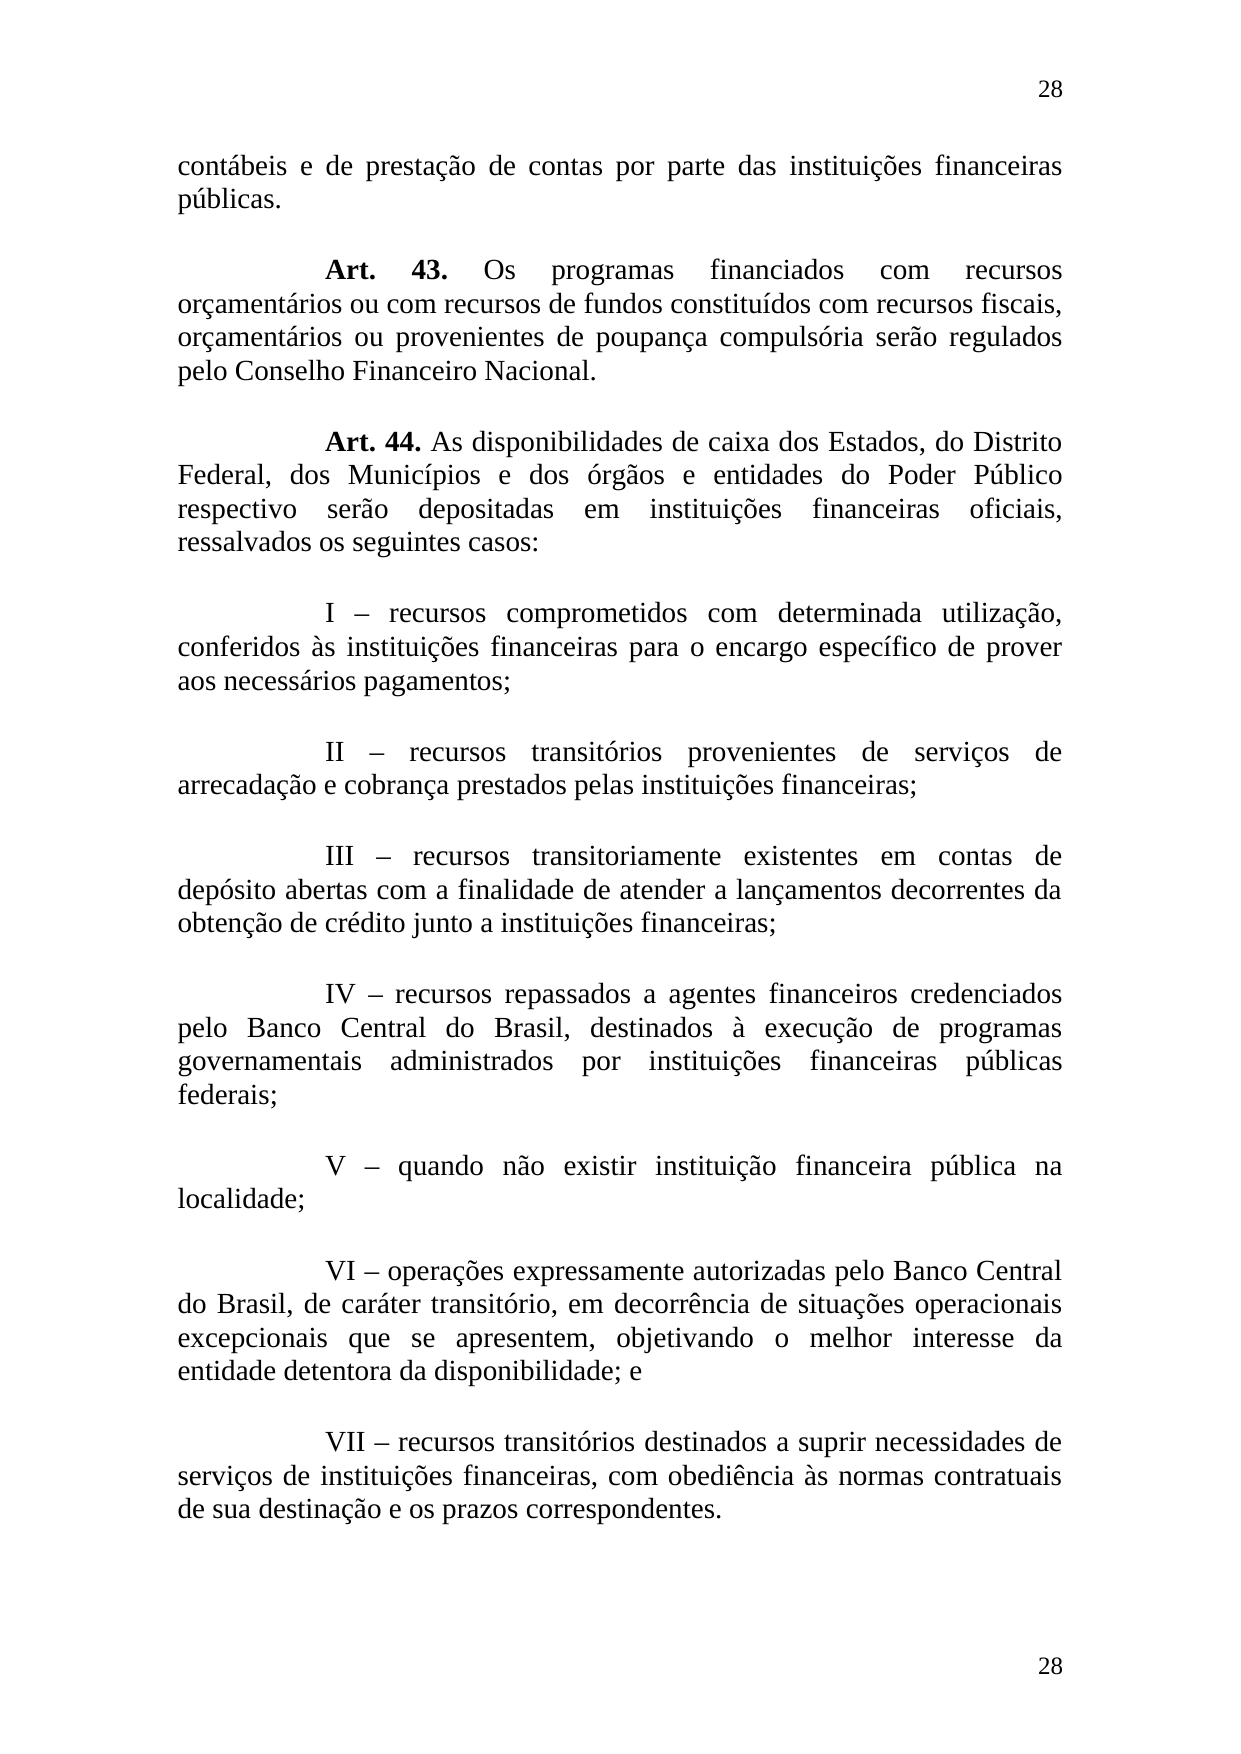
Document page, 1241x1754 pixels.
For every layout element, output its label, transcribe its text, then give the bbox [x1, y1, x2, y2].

text III – recursos transitoriamente existentes em contas de depósito abertas com a finalidade de atender a lançamentos decorrentes da obtenção de crédito junto a instituições financeiras; [177, 838, 1063, 939]
text IV – recursos repassados a agentes financeiros credenciados pelo Banco Central do Brasil, destinados à execução de programas governamentais administrados por instituições financeiras públicas federais; [177, 976, 1063, 1111]
text V – quando não existir instituição financeira pública na localidade; [177, 1148, 1063, 1215]
text Art. 43. Os programas financiados com recursos orçamentários ou com recursos de fundos constituídos com recursos fiscais, orçamentários ou provenientes de poupança compulsória serão regulados pelo Conselho Financeiro Nacional. [177, 252, 1063, 386]
text I – recursos comprometidos com determinada utilização, conferidos às instituições financeiras para o encargo específico de prover aos necessários pagamentos; [177, 596, 1063, 696]
text II – recursos transitórios provenientes de serviços de arrecadação e cobrança prestados pelas instituições financeiras; [177, 734, 1063, 801]
text Art. 44. As disponibilidades de caixa dos Estados, do Distrito Federal, dos Municípios e dos órgãos e entidades do Poder Público respectivo serão depositadas em instituições financeiras oficiais, ressalvados os seguintes casos: [177, 424, 1063, 558]
text VII – recursos transitórios destinados a suprir necessidades de serviços de instituições financeiras, com obediência às normas contratuais de sua destinação e os prazos correspondentes. [177, 1424, 1063, 1525]
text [177, 148, 1063, 215]
text VI – operações expressamente autorizadas pelo Banco Central do Brasil, de caráter transitório, em decorrência de situações operacionais excepcionais que se apresentem, objetivando o melhor interesse da entidade detentora da disponibilidade; e [177, 1253, 1063, 1387]
